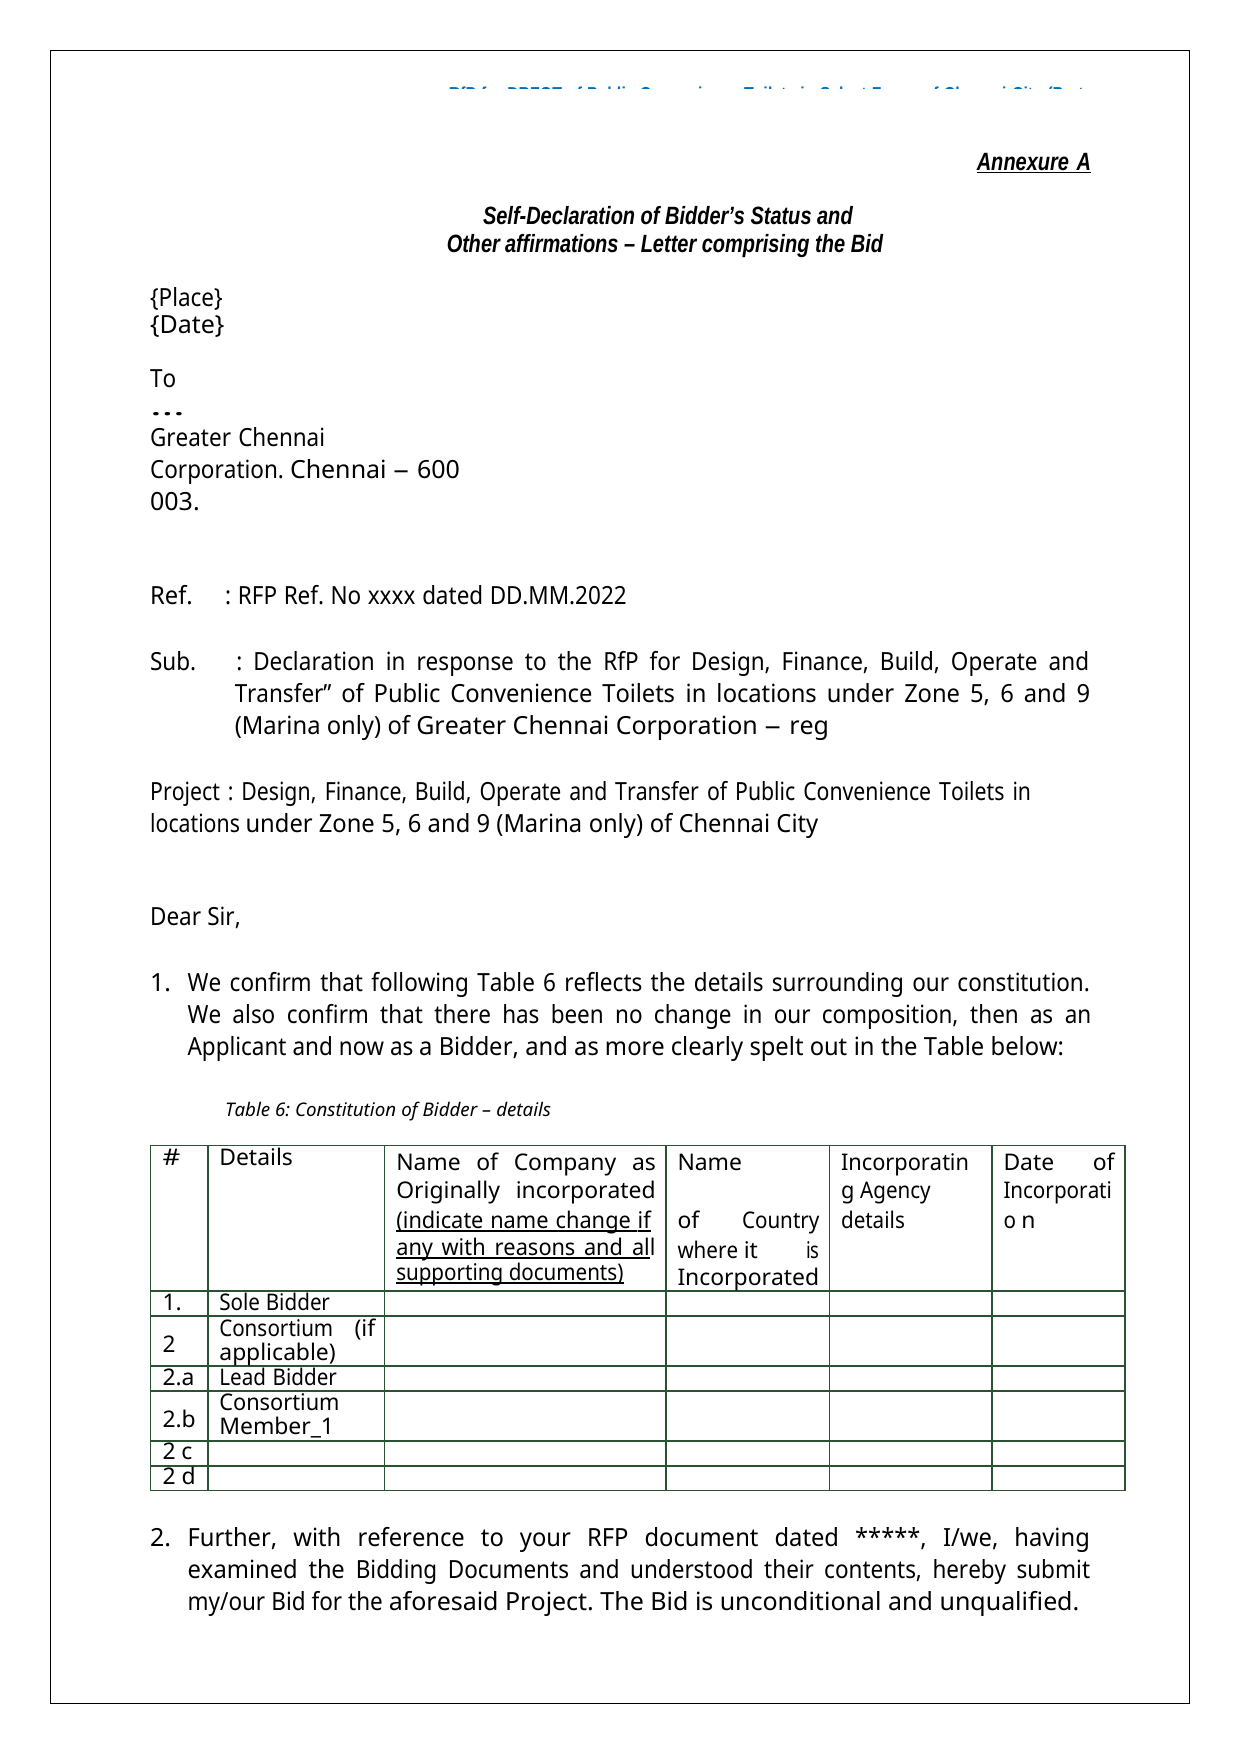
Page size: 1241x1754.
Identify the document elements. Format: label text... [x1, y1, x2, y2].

text Ref. : RFP Ref. No xxxx dated DD.MM.2022 [150, 578, 1189, 612]
table_header Incorporating Agency details [830, 1146, 991, 1290]
table_cell [667, 1317, 829, 1365]
table_cell [993, 1292, 1124, 1315]
list Further, with reference to your RFP document dated *****, I/we, having examined the Bidding Documents and understood their contents, hereby submit my/our Bid for the aforesaid Project. The Bid is unconditional and unqualified. [150, 1521, 1091, 1618]
table_cell [667, 1392, 829, 1440]
table_cell [993, 1392, 1124, 1440]
text Self-Declaration of Bidder’s Status and Other affirmations – Letter comprising the Bid [447, 203, 883, 257]
text Table 6: Constitution of Bidder – details [225, 1096, 1189, 1122]
text Greater Chennai Corporation. Chennai – 600 003. [150, 421, 461, 518]
table_cell 2 d [151, 1467, 207, 1490]
table_cell [385, 1467, 665, 1490]
table_cell [385, 1367, 665, 1390]
table_cell 2.a [151, 1367, 207, 1390]
table_cell [667, 1367, 829, 1390]
text To [150, 366, 1189, 393]
table_cell [993, 1367, 1124, 1390]
table_cell [667, 1442, 829, 1465]
table_cell 1. [151, 1292, 207, 1315]
text Project : Design, Finance, Build, Operate and Transfer of Public Convenience Toilets in locations under Zone 5, 6 and 9 (Marina only) of Chennai City [150, 775, 1091, 839]
text {Place} [150, 284, 225, 312]
table_cell [667, 1292, 829, 1315]
table_cell [830, 1292, 991, 1315]
list We confirm that following Table 6 reflects the details surrounding our constitution. We also confirm that there has been no change in our composition, then as an Applicant and now as a Bidder, and as more clearly spelt out in the Table below: [150, 966, 1091, 1063]
table_cell [830, 1467, 991, 1490]
table_cell 2.b [151, 1392, 207, 1440]
table_header Details [209, 1146, 384, 1290]
table_cell [209, 1442, 384, 1465]
table_cell 2 c [151, 1442, 207, 1465]
table_cell [830, 1442, 991, 1465]
text {Date} [150, 312, 225, 339]
table_cell [993, 1467, 1124, 1490]
table_header Name of Country where it is Incorporated [667, 1146, 829, 1290]
table_cell 2 [151, 1317, 207, 1365]
table_cell Consortium (if applicable) [209, 1317, 384, 1365]
text Sub. : Declaration in response to the RfP for Design, Finance, Build, Operate and Transfer” of Public Convenience Toilets in locations under Zone 5, 6 and 9 (Marina only) of Greater Chennai Corporation – reg [150, 644, 1091, 742]
table_cell [385, 1292, 665, 1315]
table_cell [993, 1442, 1124, 1465]
table_cell [830, 1367, 991, 1390]
table_cell [209, 1467, 384, 1490]
table_cell [830, 1392, 991, 1440]
table_cell [830, 1317, 991, 1365]
text … [150, 393, 1189, 421]
table_cell [385, 1392, 665, 1440]
table_cell Sole Bidder [209, 1292, 384, 1315]
table_header Date of Incorporatio n [993, 1146, 1124, 1290]
table_header # [151, 1146, 207, 1290]
table_header Name of Company as Originally incorporated (indicate name change if any with reasons and all supporting documents) [385, 1146, 665, 1290]
table_cell [385, 1442, 665, 1465]
text Dear Sir, [150, 899, 1189, 933]
table_cell [385, 1317, 665, 1365]
table_cell [667, 1467, 829, 1490]
table_cell Lead Bidder [209, 1367, 384, 1390]
table_cell Consortium Member_1 [209, 1392, 384, 1440]
table_cell [993, 1317, 1124, 1365]
text Annexure A [94, 147, 1091, 176]
